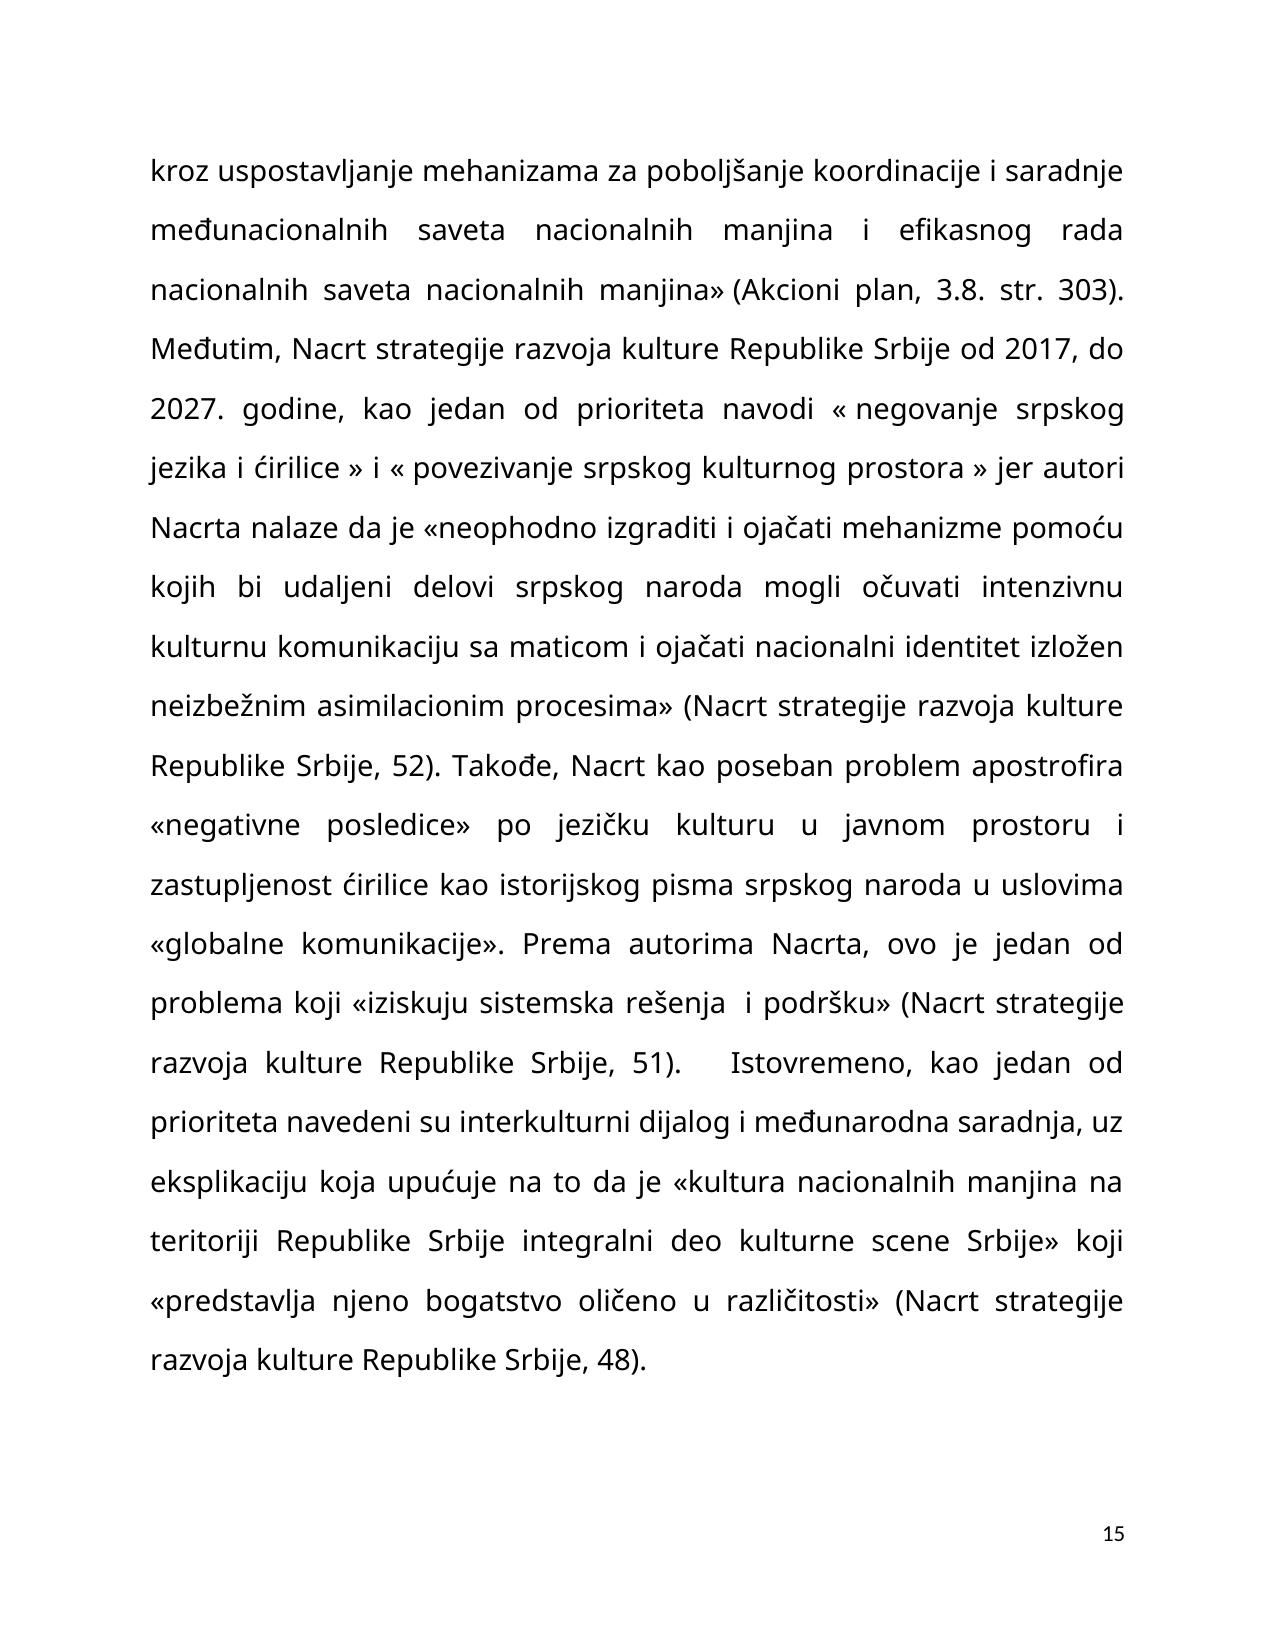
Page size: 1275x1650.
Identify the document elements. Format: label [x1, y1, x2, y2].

text [150, 150, 1125, 1379]
